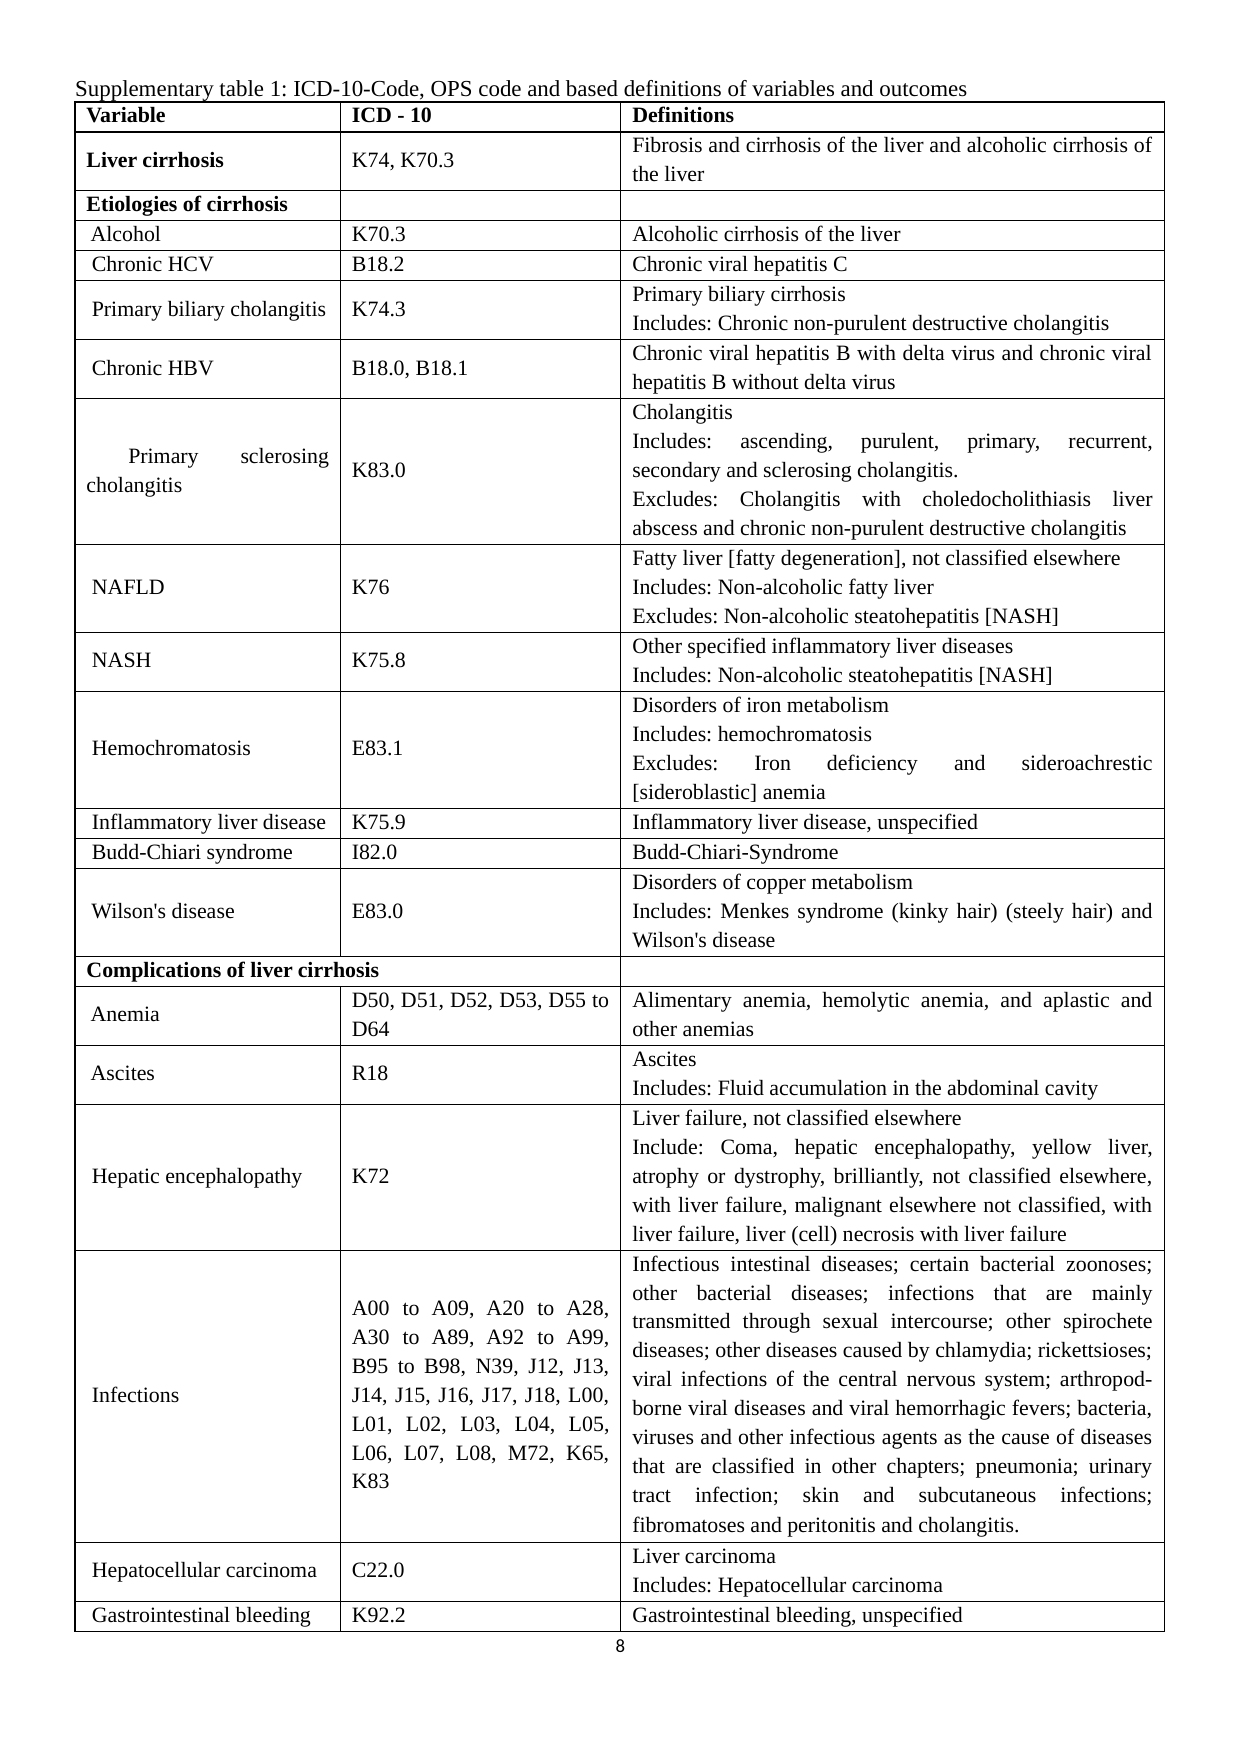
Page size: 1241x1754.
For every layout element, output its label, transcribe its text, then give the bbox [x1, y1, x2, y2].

text Supplementary table 1: ICD-10-Code, OPS code and based definitions of variables and outcomes [75, 75, 1165, 101]
table_cell B18.2 [341, 251, 620, 280]
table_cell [76, 1602, 340, 1631]
table_cell Ascites Includes: Fluid accumulation in the abdominal cavity [621, 1046, 1164, 1104]
table_cell B18.0, B18.1 [341, 340, 620, 398]
table_cell E83.0 [341, 869, 620, 956]
table_cell Other specified inflammatory liver diseases Includes: Non-alcoholic steatohepatitis [NASH] [621, 633, 1164, 691]
table_cell K70.3 [341, 221, 620, 250]
table_cell Anemia [76, 987, 340, 1045]
table_cell A00 to A09, A20 to A28, A30 to A89, A92 to A99, B95 to B98, N39, J12, J13, J14, J15, J16, J17, J18, L00, L01, L02, L03, L04, L05, L06, L07, L08, M72, K65, K83 [341, 1251, 620, 1542]
table_cell K75.8 [341, 633, 620, 691]
table_cell Alcohol [76, 221, 340, 250]
table_cell Hepatic encephalopathy [76, 1105, 340, 1249]
table_cell Chronic HBV [76, 340, 340, 398]
table_cell Liver failure, not classified elsewhere Include: Coma, hepatic encephalopathy, yellow liver, atrophy or dystrophy, brilliantly, not classified elsewhere, with liver failure, malignant elsewhere not classified, with liver failure, liver (cell) necrosis with liver failure [621, 1105, 1164, 1249]
table_cell Etiologies of cirrhosis [76, 191, 340, 220]
table_cell K76 [341, 545, 620, 632]
table_header ICD - 10 [341, 103, 620, 131]
table_cell Primary biliary cholangitis [76, 281, 340, 339]
table_cell K74, K70.3 [341, 133, 620, 190]
table_cell K83.0 [341, 399, 620, 544]
table_cell Complications of liver cirrhosis [76, 957, 620, 986]
table_cell D50, D51, D52, D53, D55 to D64 [341, 987, 620, 1045]
table_cell Inflammatory liver disease, unspecified [621, 809, 1164, 838]
table_cell Fatty liver [fatty degeneration], not classified elsewhere Includes: Non-alcoholic fatty liver Excludes: Non-alcoholic steatohepatitis [NASH] [621, 545, 1164, 632]
table_cell I82.0 [341, 839, 620, 868]
table_cell Chronic HCV [76, 251, 340, 280]
table_cell Cholangitis Includes: ascending, purulent, primary, recurrent, secondary and sclerosing cholangitis. Excludes: Cholangitis with choledocholithiasis liver abscess and chronic non-purulent destructive cholangitis [621, 399, 1164, 544]
table_cell NASH [76, 633, 340, 691]
table_cell K92.2 [341, 1602, 620, 1631]
table_header Definitions [621, 103, 1164, 131]
table_cell Alcoholic cirrhosis of the liver [621, 221, 1164, 250]
table_cell R18 [341, 1046, 620, 1104]
table_cell Disorders of copper metabolism Includes: Menkes syndrome (kinky hair) (steely hair) and Wilson's disease [621, 869, 1164, 956]
table_cell Primary sclerosing cholangitis [76, 399, 340, 544]
table_cell Hepatocellular carcinoma [76, 1543, 340, 1601]
table_cell K72 [341, 1105, 620, 1249]
table_cell Wilson's disease [76, 869, 340, 956]
table_cell K74.3 [341, 281, 620, 339]
table_cell Hemochromatosis [76, 692, 340, 808]
table_cell Chronic viral hepatitis B with delta virus and chronic viral hepatitis B without delta virus [621, 340, 1164, 398]
table_cell Infections [76, 1251, 340, 1542]
table_cell [341, 191, 620, 220]
table_cell Budd-Chiari syndrome [76, 839, 340, 868]
table_cell Liver carcinoma Includes: Hepatocellular carcinoma [621, 1543, 1164, 1601]
table_cell Disorders of iron metabolism Includes: hemochromatosis Excludes: Iron deficiency and sideroachrestic [sideroblastic] anemia [621, 692, 1164, 808]
table_header Variable [76, 103, 340, 131]
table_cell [621, 1602, 1164, 1631]
table_cell NAFLD [76, 545, 340, 632]
table_cell Ascites [76, 1046, 340, 1104]
table_cell Chronic viral hepatitis C [621, 251, 1164, 280]
table_cell [621, 191, 1164, 220]
table_cell E83.1 [341, 692, 620, 808]
table_cell [621, 957, 1164, 986]
table_cell C22.0 [341, 1543, 620, 1601]
table_cell Inflammatory liver disease [76, 809, 340, 838]
table_cell Alimentary anemia, hemolytic anemia, and aplastic and other anemias [621, 987, 1164, 1045]
table_cell Fibrosis and cirrhosis of the liver and alcoholic cirrhosis of the liver [621, 133, 1164, 190]
table_cell Infectious intestinal diseases; certain bacterial zoonoses; other bacterial diseases; infections that are mainly transmitted through sexual intercourse; other spirochete diseases; other diseases caused by chlamydia; rickettsioses; viral infections of the central nervous system; arthropod-borne viral diseases and viral hemorrhagic fevers; bacteria, viruses and other infectious agents as the cause of diseases that are classified in other chapters; pneumonia; urinary tract infection; skin and subcutaneous infections; fibromatoses and peritonitis and cholangitis. [621, 1251, 1164, 1542]
table_cell Budd-Chiari-Syndrome [621, 839, 1164, 868]
table_cell Liver cirrhosis [76, 133, 340, 190]
table_cell Primary biliary cirrhosis Includes: Chronic non-purulent destructive cholangitis [621, 281, 1164, 339]
table_cell K75.9 [341, 809, 620, 838]
